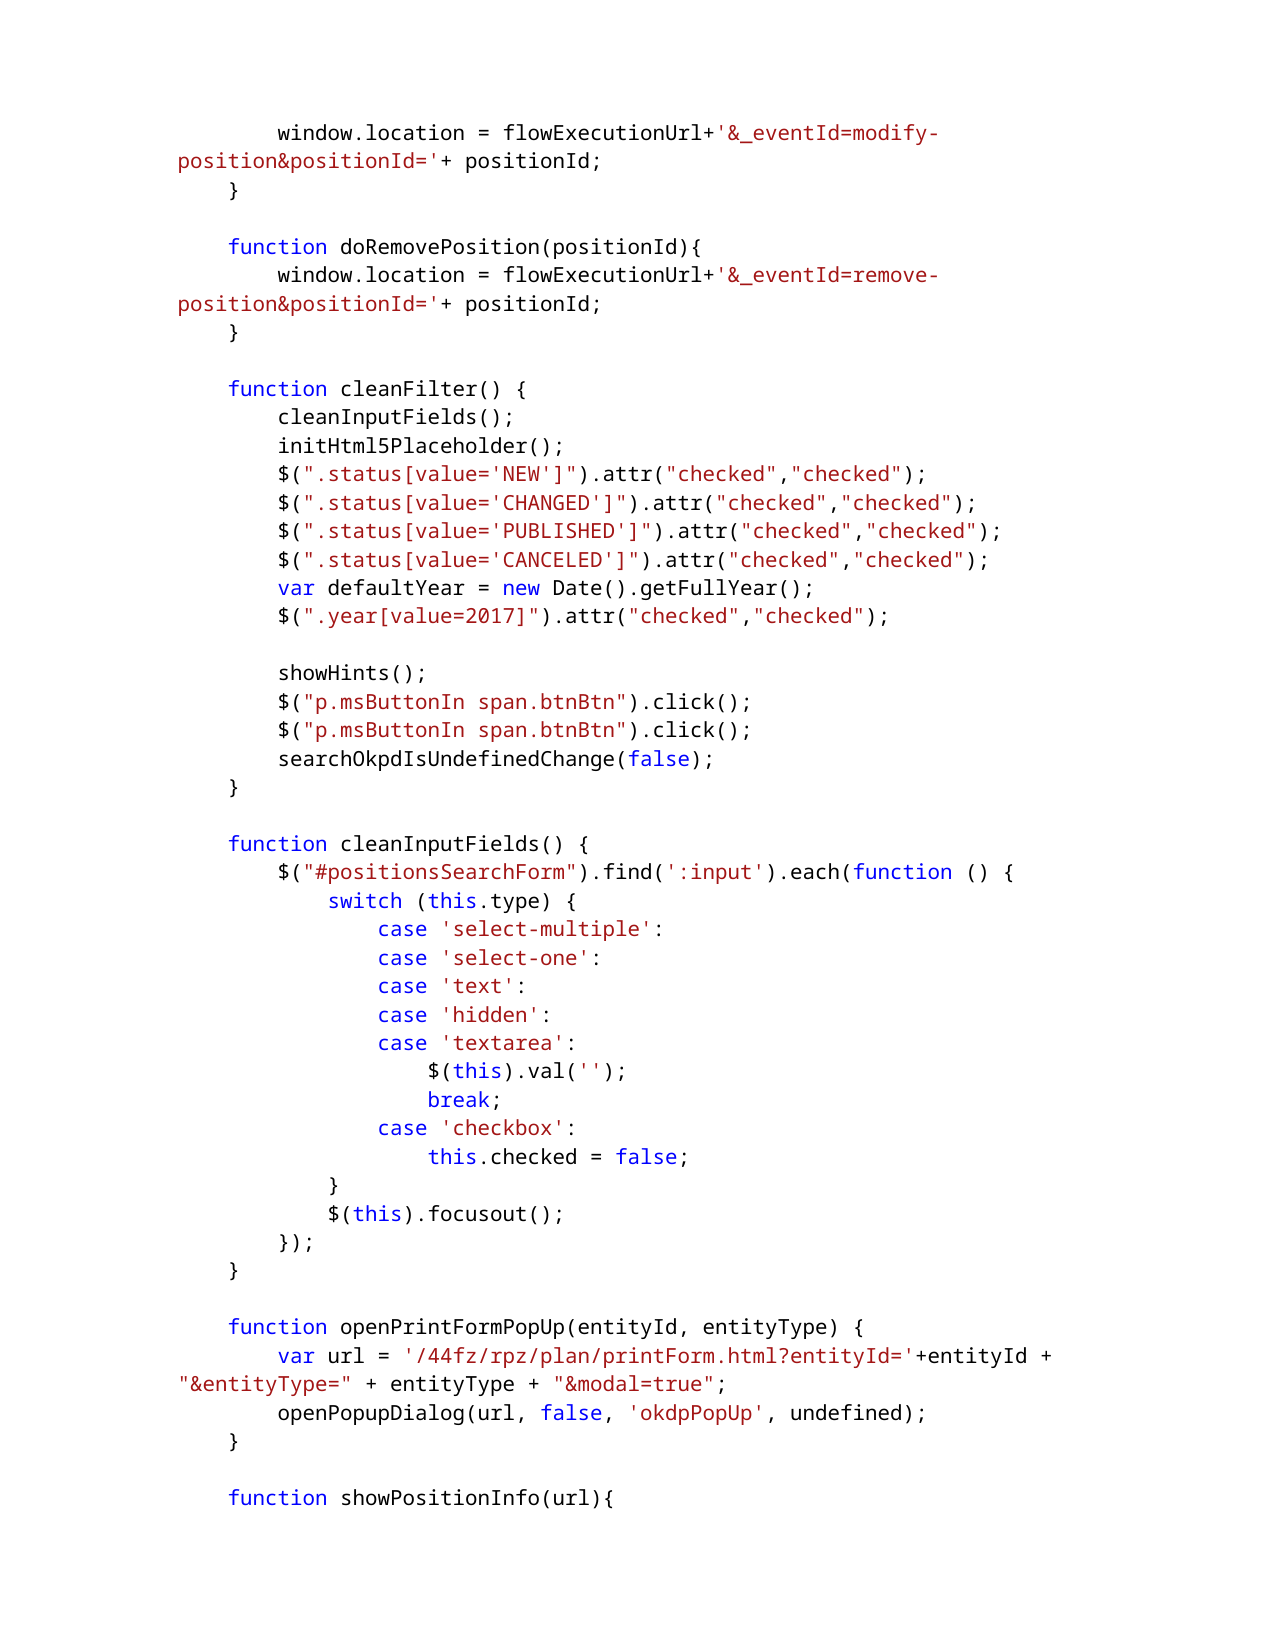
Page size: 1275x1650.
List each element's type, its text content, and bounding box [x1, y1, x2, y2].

text window.location = flowExecutionUrl+'&_eventId=remove-position&positionId='+ positionId; [177, 260, 1186, 317]
text $(this).val(''); [177, 1057, 1186, 1085]
text case 'text': [177, 971, 1186, 1000]
text showHints(); [177, 658, 1186, 687]
text function showPositionInfo(url){ [177, 1483, 1186, 1512]
text }); [177, 1227, 1186, 1256]
text case 'select-one': [177, 943, 1186, 971]
text $(".year[value=2017]").attr("checked","checked"); [177, 602, 1186, 630]
text } [177, 1170, 1186, 1199]
text case 'checkbox': [177, 1113, 1186, 1142]
text function cleanFilter() { [177, 374, 1186, 402]
text $(".status[value='PUBLISHED']").attr("checked","checked"); [177, 516, 1186, 545]
text var defaultYear = new Date().getFullYear(); [177, 573, 1186, 602]
text case 'select-multiple': [177, 914, 1186, 943]
text $("#positionsSearchForm").find(':input').each(function () { [177, 857, 1186, 886]
text case 'textarea': [177, 1028, 1186, 1057]
text $("p.msButtonIn span.btnBtn").click(); [177, 687, 1186, 715]
text $(".status[value='NEW']").attr("checked","checked"); [177, 459, 1186, 488]
text switch (this.type) { [177, 886, 1186, 914]
text case 'hidden': [177, 1000, 1186, 1028]
text } [177, 175, 1186, 203]
text break; [177, 1085, 1186, 1113]
text initHtml5Placeholder(); [177, 431, 1186, 459]
text } [177, 1256, 1186, 1284]
text $("p.msButtonIn span.btnBtn").click(); [177, 715, 1186, 744]
text function openPrintFormPopUp(entityId, entityType) { [177, 1312, 1186, 1341]
text function doRemovePosition(positionId){ [177, 232, 1186, 260]
text window.location = flowExecutionUrl+'&_eventId=modify-position&positionId='+ positionId; [177, 118, 1186, 175]
text var url = '/44fz/rpz/plan/printForm.html?entityId='+entityId + "&entityType=" + entityType + "&modal=true"; [177, 1341, 1186, 1398]
text $(".status[value='CHANGED']").attr("checked","checked"); [177, 488, 1186, 516]
text $(".status[value='CANCELED']").attr("checked","checked"); [177, 545, 1186, 573]
text function cleanInputFields() { [177, 829, 1186, 857]
text } [177, 772, 1186, 801]
text } [177, 317, 1186, 346]
text $(this).focusout(); [177, 1199, 1186, 1227]
text searchOkpdIsUndefinedChange(false); [177, 744, 1186, 772]
text } [177, 1426, 1186, 1455]
text this.checked = false; [177, 1142, 1186, 1170]
text cleanInputFields(); [177, 402, 1186, 431]
text openPopupDialog(url, false, 'okdpPopUp', undefined); [177, 1398, 1186, 1426]
